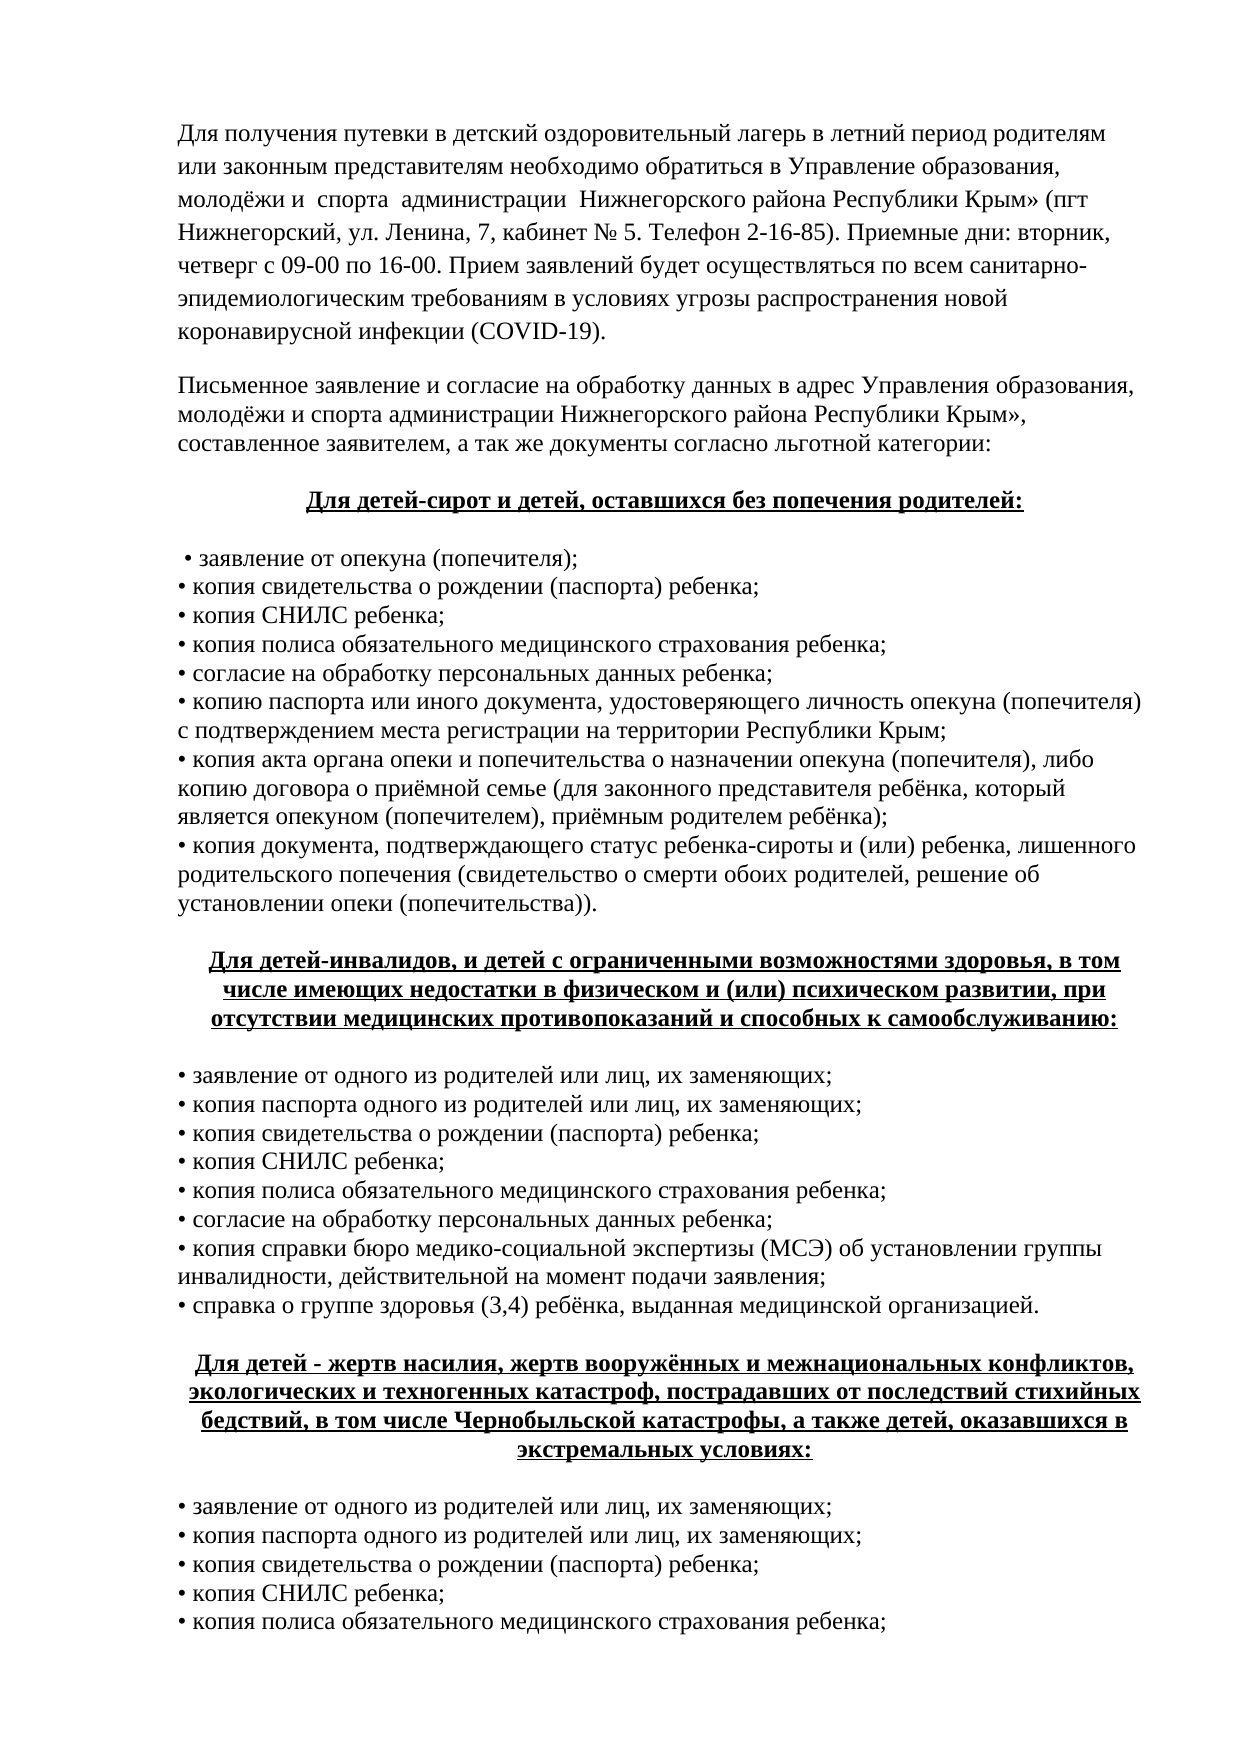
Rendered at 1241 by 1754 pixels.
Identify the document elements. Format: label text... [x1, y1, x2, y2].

text • согласие на обработку персональных данных ребенка; [177, 658, 1152, 686]
text Для детей-сирот и детей, оставшихся без попечения родителей: [177, 485, 1152, 514]
text Для детей-инвалидов, и детей с ограниченными возможностями здоровья, в том числе имеющих недостатки в физическом и (или) психическом развитии, при отсутствии медицинских противопоказаний и способных к самообслуживанию: [177, 945, 1152, 1031]
text • копия акта органа опеки и попечительства о назначении опекуна (попечителя), либо копию договора о приёмной семье (для законного представителя ребёнка, который является опекуном (попечителем), приёмным родителем ребёнка); [177, 744, 1152, 830]
text • копия паспорта одного из родителей или лиц, их заменяющих; [177, 1520, 1152, 1549]
text • копия справки бюро медико-социальной экспертизы (МСЭ) об установлении группы инвалидности, действительной на момент подачи заявления; [177, 1233, 1152, 1290]
text • копия СНИЛС ребенка; [177, 1578, 1152, 1606]
text • копия полиса обязательного медицинского страхования ребенка; [177, 629, 1152, 658]
text • копия СНИЛС ребенка; [177, 600, 1152, 629]
text • заявление от одного из родителей или лиц, их заменяющих; [177, 1060, 1152, 1089]
text • копия свидетельства о рождении (паспорта) ребенка; [177, 1118, 1152, 1146]
text Для получения путевки в детский оздоровительный лагерь в летний период родителям или законным представителям необходимо обратиться в Управление образования, молодёжи и спорта администрации Нижнегорского района Республики Крым» (пгт Нижнегорский, ул. Ленина, 7, кабинет № 5. Телефон 2-16-85). Приемные дни: вторник, четверг с 09-00 по 16-00. Прием заявлений будет осуществляться по всем санитарно-эпидемиологическим требованиям в условиях угрозы распространения новой коронавирусной инфекции (COVID-19). [177, 118, 1152, 345]
text • заявление от опекуна (попечителя); [177, 543, 1152, 571]
text • копия паспорта одного из родителей или лиц, их заменяющих; [177, 1089, 1152, 1118]
text • согласие на обработку персональных данных ребенка; [177, 1204, 1152, 1233]
text • копия СНИЛС ребенка; [177, 1146, 1152, 1175]
text • копия свидетельства о рождении (паспорта) ребенка; [177, 571, 1152, 600]
text Письменное заявление и согласие на обработку данных в адрес Управления образования, молодёжи и спорта администрации Нижнегорского района Республики Крым», составленное заявителем, а так же документы согласно льготной категории: [177, 370, 1152, 456]
text • заявление от одного из родителей или лиц, их заменяющих; [177, 1491, 1152, 1520]
text • копия документа, подтверждающего статус ребенка-сироты и (или) ребенка, лишенного родительского попечения (свидетельство о смерти обоих родителей, решение об установлении опеки (попечительства)). [177, 830, 1152, 916]
text Для детей - жертв насилия, жертв вооружённых и межнациональных конфликтов, экологических и техногенных катастроф, пострадавших от последствий стихийных бедствий, в том числе Чернобыльской катастрофы, а также детей, оказавшихся в экстремальных условиях: [177, 1348, 1152, 1463]
text • копия свидетельства о рождении (паспорта) ребенка; [177, 1549, 1152, 1578]
text • справка о группе здоровья (3,4) ребёнка, выданная медицинской организацией. [177, 1290, 1152, 1319]
text • копия полиса обязательного медицинского страхования ребенка; [177, 1606, 1152, 1635]
text • копия полиса обязательного медицинского страхования ребенка; [177, 1175, 1152, 1204]
text • копию паспорта или иного документа, удостоверяющего личность опекуна (попечителя) с подтверждением места регистрации на территории Республики Крым; [177, 686, 1152, 744]
